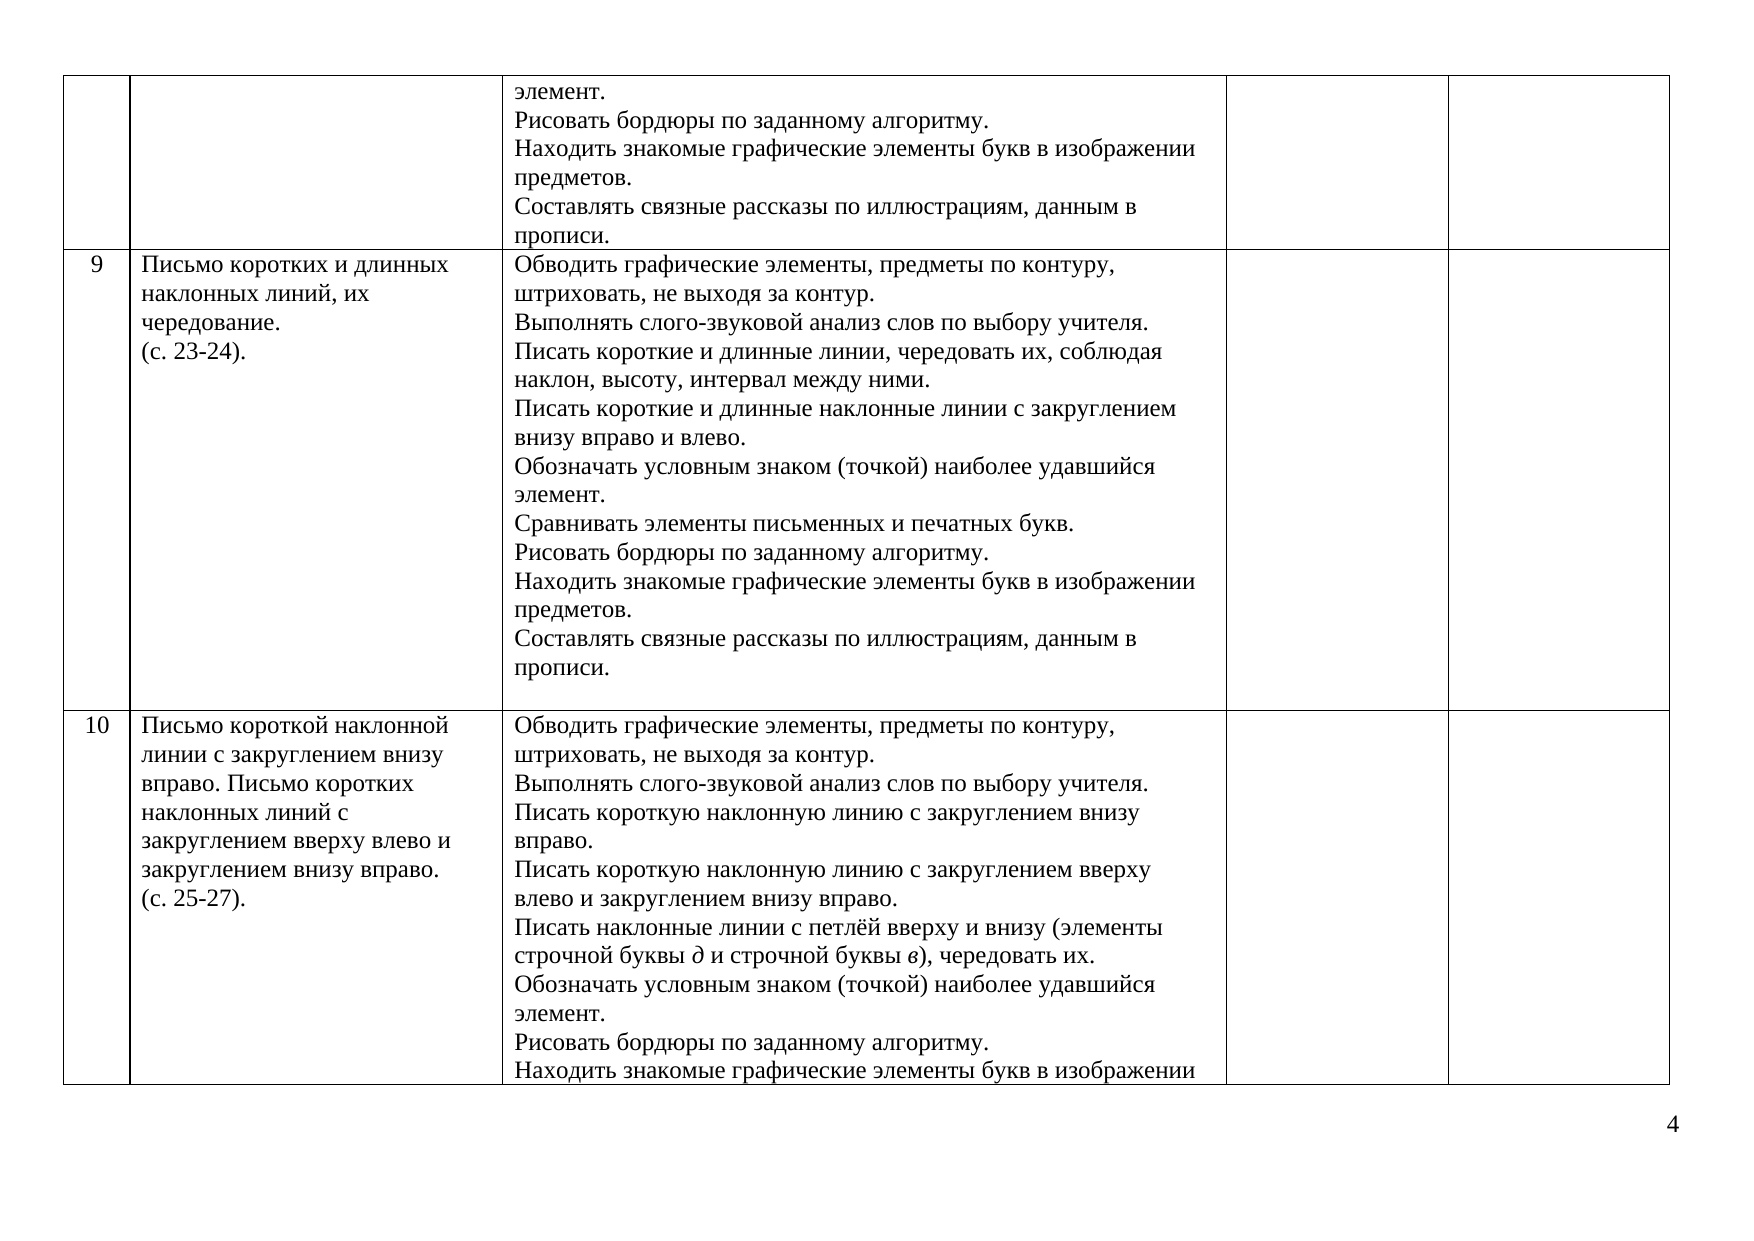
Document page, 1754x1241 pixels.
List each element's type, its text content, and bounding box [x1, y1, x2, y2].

table_cell 8 [64, 76, 129, 248]
table_cell Обводить графические элементы, предметы по контуру, штриховать, не выходя за контур. Выполнять слого-звуковой анализ слов по выбору учителя. Писать короткие и длинные линии, чередовать их, соблюдая наклон, высоту, интервал между ними. Писать короткие и длинные наклонные линии с закруглением внизу вправо и влево. Обозначать условным знаком (точкой) наиболее удавшийся элемент. Сравнивать элементы письменных и печатных букв. Рисовать бордюры по заданному алгоритму. Находить знакомые графические элементы букв в изображении предметов. Составлять связные рассказы по иллюстрациям, данным в прописи. [503, 250, 1226, 709]
table_cell Письмо коротких и длинных наклонных линий, их чередование. (с. 23-24). [131, 250, 502, 709]
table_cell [131, 711, 502, 1084]
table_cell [503, 711, 1226, 1084]
table_cell [1449, 76, 1669, 248]
table_cell [1449, 711, 1669, 1084]
table_cell 10 [64, 711, 129, 1084]
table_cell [503, 76, 1226, 248]
table_cell [1227, 711, 1448, 1084]
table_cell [131, 76, 502, 248]
table_cell [1227, 250, 1448, 709]
table_cell 9 [64, 250, 129, 709]
table_cell [1449, 250, 1669, 709]
table_cell [1227, 76, 1448, 248]
